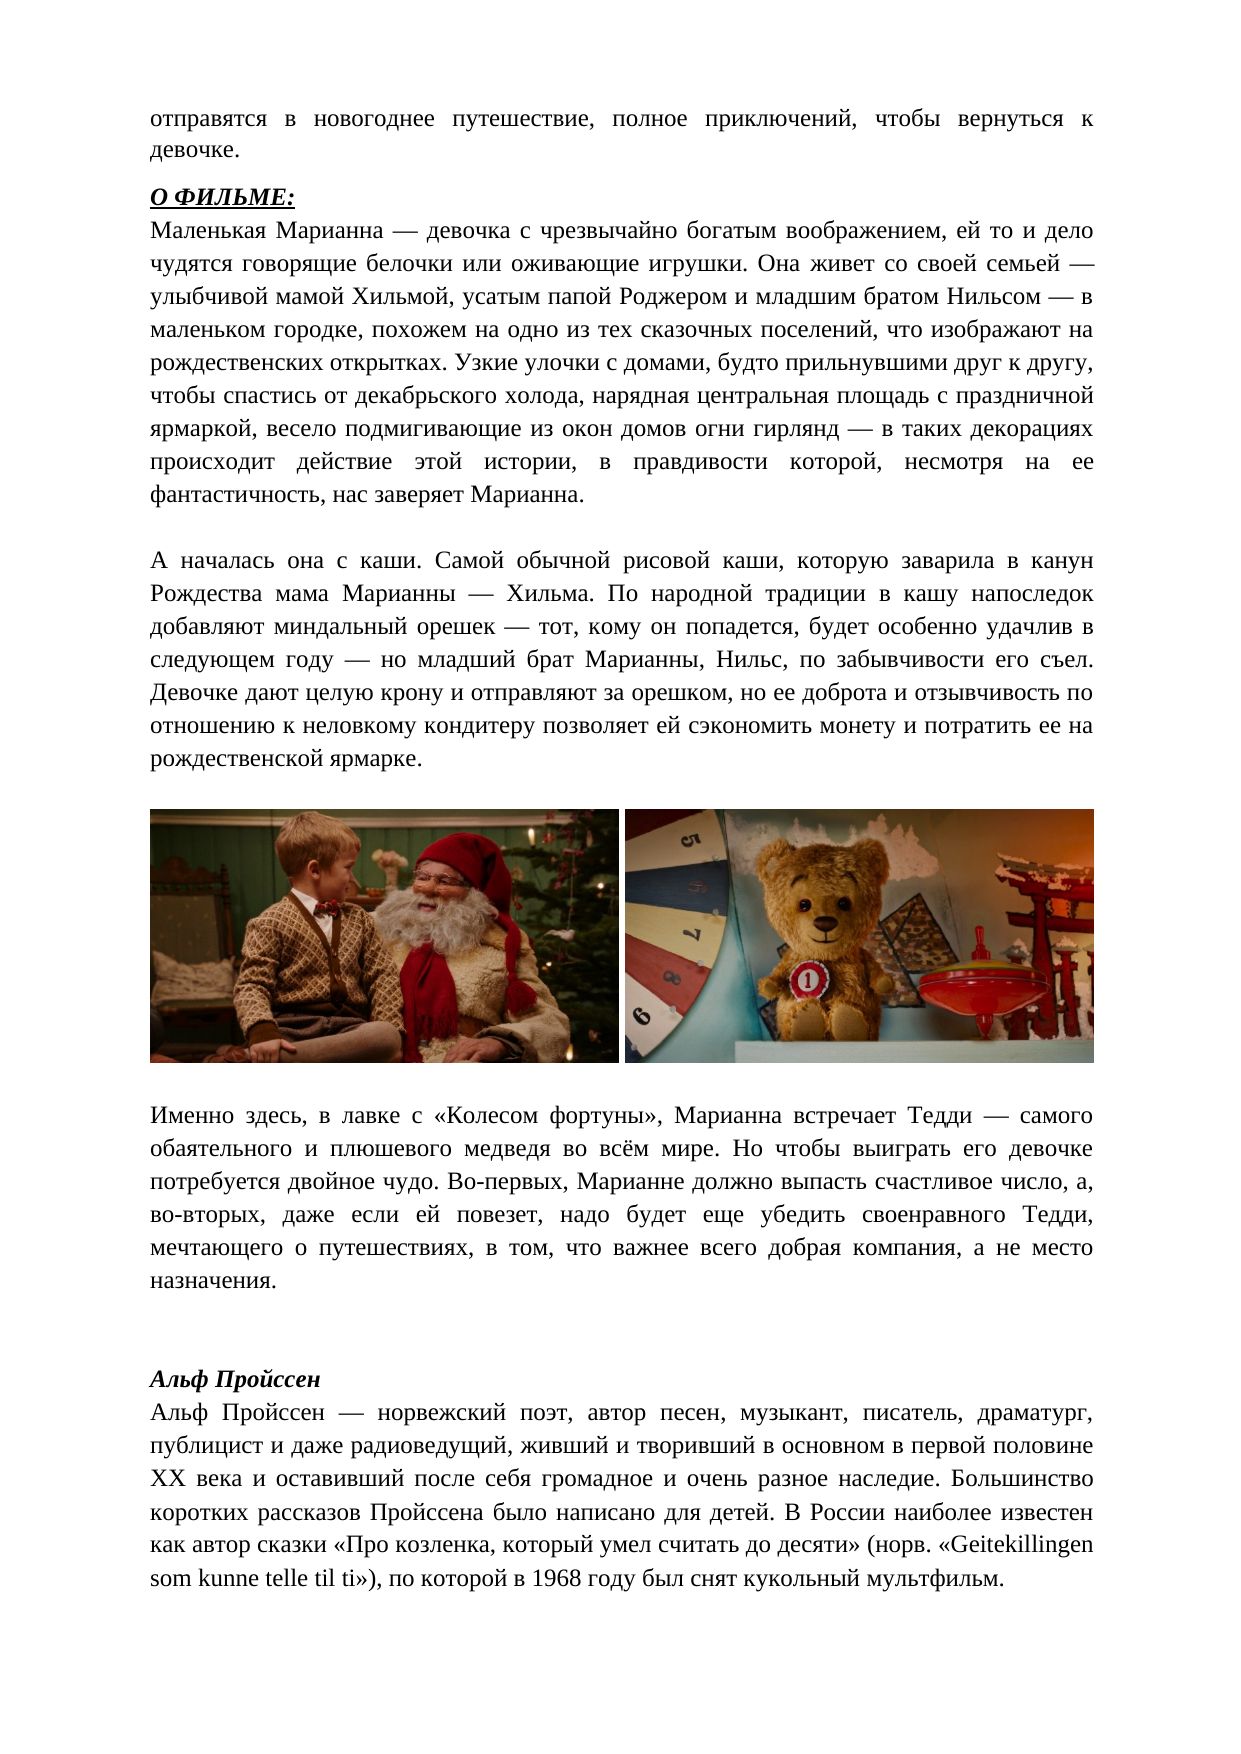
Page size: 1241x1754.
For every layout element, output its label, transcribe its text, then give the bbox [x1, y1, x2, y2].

picture [625, 809, 1094, 1063]
text А началась она с каши. Самой обычной рисовой каши, которую заварила в канун Рождества мама Марианны — Хильма. По народной традиции в кашу напоследок добавляют миндальный орешек — тот, кому он попадется, будет особенно удачлив в следующем году — но младший брат Марианны, Нильс, по забывчивости его съел. Девочке дают целую крону и отправляют за орешком, но ее доброта и отзывчивость по отношению к неловкому кондитеру позволяет ей сэкономить монету и потратить ее на рождественской ярмарке. [150, 545, 1095, 772]
text О ФИЛЬМЕ: [150, 182, 1095, 211]
text Альф Пройссен [150, 1364, 1095, 1393]
picture [150, 809, 619, 1063]
text Именно здесь, в лавке с «Колесом фортуны», Марианна встречает Тедди — самого обаятельного и плюшевого медведя во всём мире. Но чтобы выиграть его девочке потребуется двойное чудо. Во-первых, Марианне должно выпасть счастливое число, а, во-вторых, даже если ей повезет, надо будет еще убедить своенравного Тедди, мечтающего о путешествиях, в том, что важнее всего добрая компания, а не место назначения. [150, 1100, 1095, 1294]
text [150, 103, 1095, 163]
text Альф Пройссен — норвежский поэт, автор песен, музыкант, писатель, драматург, публицист и даже радиоведущий, живший и творивший в основном в первой половине XX века и оставивший после себя громадное и очень разное наследие. Большинство коротких рассказов Пройссена было написано для детей. В России наиболее известен как автор сказки «Про козленка, который умел считать до десяти» (норв. «Geitekillingen som kunne telle til ti»), по которой в 1968 году был снят кукольный мультфильм. [150, 1397, 1095, 1591]
